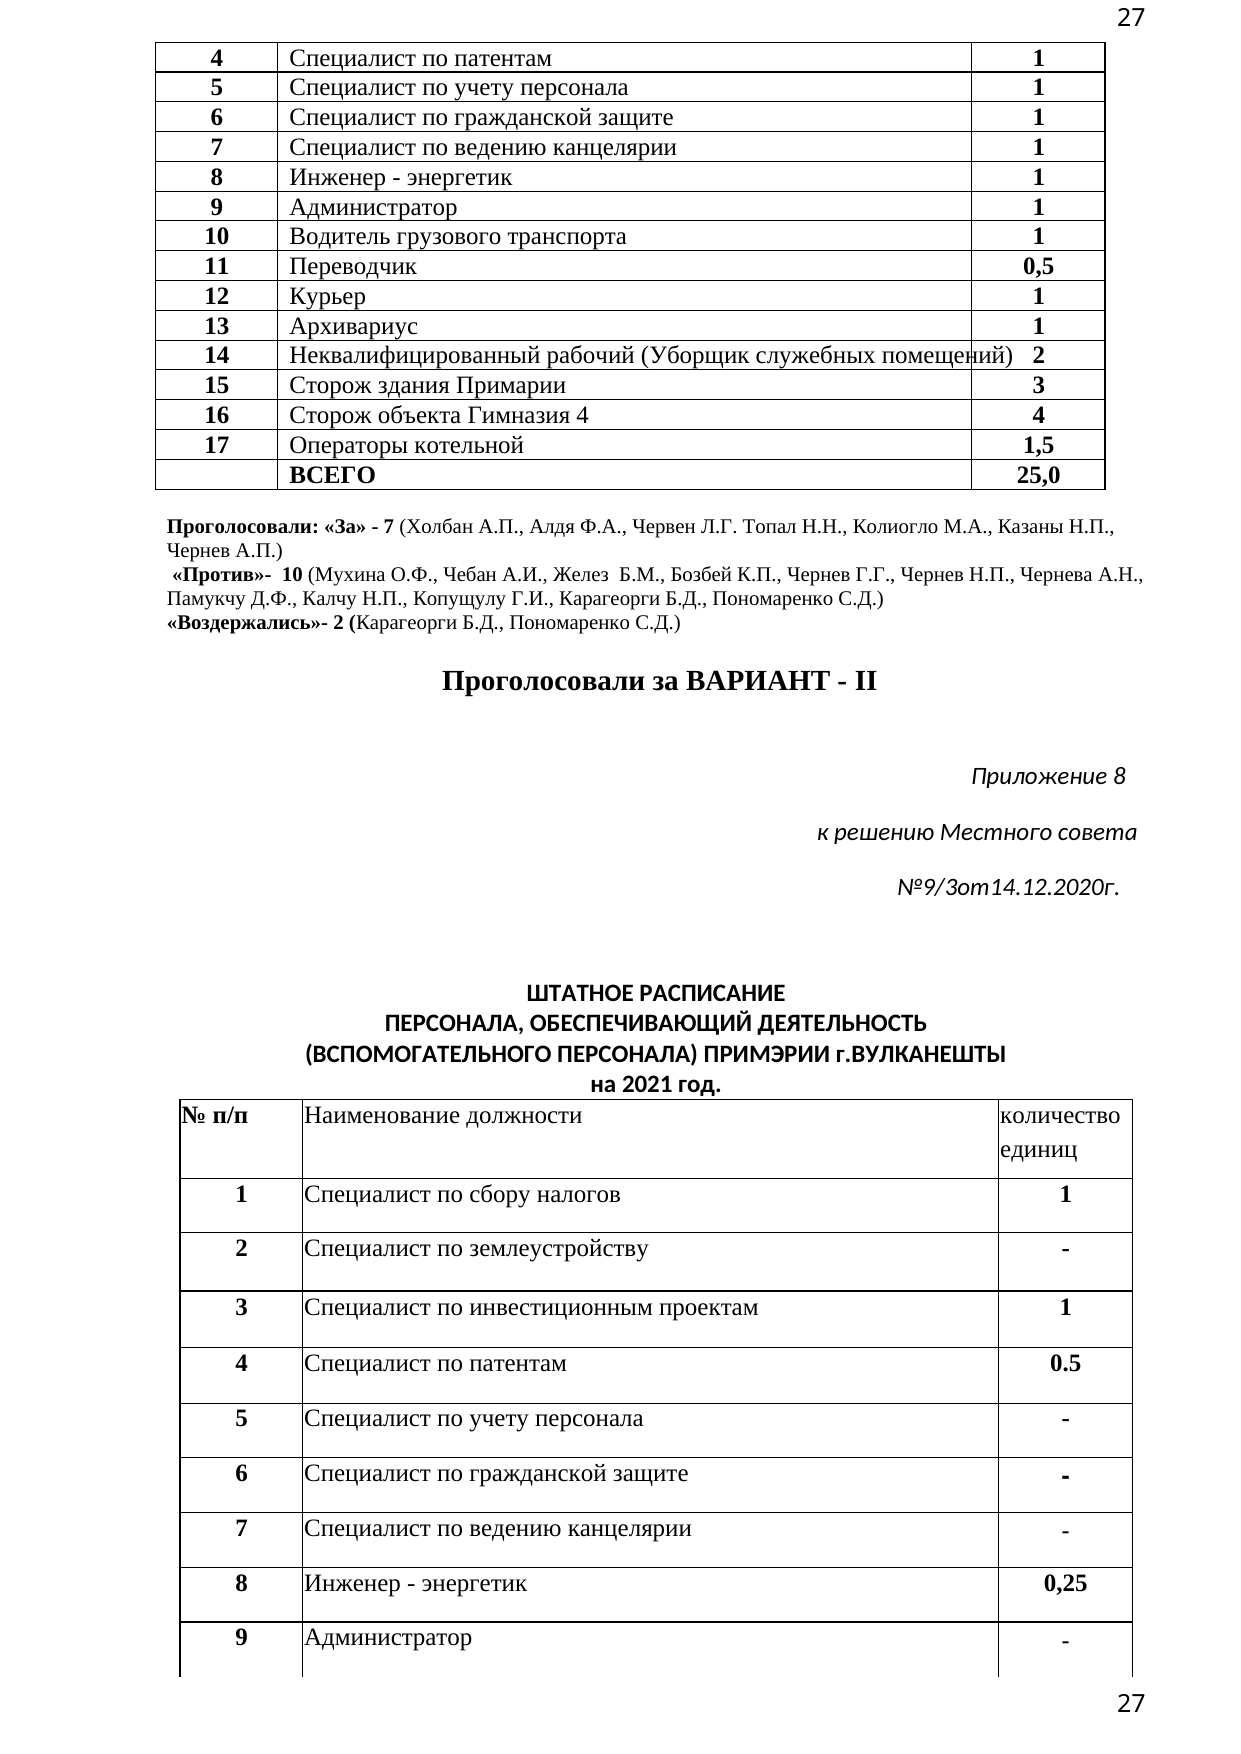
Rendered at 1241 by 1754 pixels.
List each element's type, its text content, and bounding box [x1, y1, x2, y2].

text №9/3от14.12.2020г. [167, 871, 1120, 902]
table_cell Сторож здания Примарии [278, 370, 971, 399]
table_cell Специалист по сбору налогов [303, 1179, 998, 1232]
table_cell 15 [156, 370, 277, 399]
table_cell Специалист по учету персонала [278, 73, 971, 101]
table_cell - [999, 1404, 1132, 1457]
table_cell - [999, 1233, 1132, 1290]
table_header 3 [181, 1292, 302, 1347]
table_cell 0.5 [999, 1348, 1132, 1402]
table_cell Операторы котельной [278, 430, 971, 459]
table_cell 13 [156, 311, 277, 339]
table_cell Специалист по гражданской защите [278, 102, 971, 131]
table_cell Инженер - энергетик [278, 162, 971, 191]
table_cell ВСЕГО [278, 460, 971, 488]
table_cell Специалист по ведению канцелярии [303, 1513, 998, 1567]
table_cell 4 [181, 1348, 302, 1402]
table_cell - [999, 1458, 1132, 1512]
text «Против»- 10 (Мухина О.Ф., Чебан А.И., Желез Б.М., Бозбей К.П., Чернев Г.Г., Чернев Н.П., Чернева А.Н., Памукчу Д.Ф., Калчу Н.П., Копущулу Г.И., Карагеорги Б.Д., Пономаренко С.Д.) [167, 562, 1145, 610]
table_cell 1 [181, 1179, 302, 1232]
table_cell 7 [181, 1513, 302, 1567]
table_cell - [999, 1513, 1132, 1567]
table_cell 1 [999, 1179, 1132, 1232]
table_cell Администратор [303, 1623, 998, 1677]
text ШТАТНОЕ РАСПИСАНИЕ [167, 977, 1145, 1007]
table_cell Инженер - энергетик [303, 1568, 998, 1621]
table_cell 3 [972, 370, 1104, 399]
table_cell 7 [156, 132, 277, 161]
table_cell Курьер [278, 281, 971, 310]
table_cell Администратор [278, 192, 971, 220]
table_cell 1,5 [972, 430, 1104, 459]
table_cell 5 [156, 73, 277, 101]
table_cell Неквалифицированный рабочий (Уборщик служебных помещений) [278, 341, 971, 369]
table_cell 1 [972, 43, 1104, 71]
table_cell 8 [181, 1568, 302, 1621]
table_cell Переводчик [278, 251, 971, 280]
table_cell 25,0 [972, 460, 1104, 488]
table_cell Специалист по гражданской защите [303, 1458, 998, 1512]
table_cell 8 [156, 162, 277, 191]
table_cell 6 [181, 1458, 302, 1512]
table_cell 1 [972, 192, 1104, 220]
table_cell 17 [156, 430, 277, 459]
table_cell Специалист по землеустройству [303, 1233, 998, 1290]
table_cell - [999, 1623, 1132, 1677]
text на 2021 год. [167, 1068, 1145, 1099]
table_cell 14 [156, 341, 277, 369]
text к решению Местного совета [817, 816, 1145, 846]
table_cell 0,25 [999, 1568, 1132, 1621]
table_cell 1 [972, 311, 1104, 339]
table_cell 2 [972, 341, 1104, 369]
text Проголосовали за ВАРИАНТ - II [167, 663, 1145, 696]
table_cell 11 [156, 251, 277, 280]
table_cell 1 [972, 281, 1104, 310]
table_cell Сторож объекта Гимназия 4 [278, 400, 971, 429]
table_cell 4 [972, 400, 1104, 429]
table_cell [156, 460, 277, 488]
table_cell Специалист по учету персонала [303, 1404, 998, 1457]
text ПЕРСОНАЛА, ОБЕСПЕЧИВАЮЩИЙ ДЕЯТЕЛЬНОСТЬ (ВСПОМОГАТЕЛЬНОГО ПЕРСОНАЛА) ПРИМЭРИИ г.ВУЛКАНЕШТЫ [167, 1007, 1145, 1068]
table_header № п/п [181, 1100, 302, 1178]
table_cell 5 [181, 1404, 302, 1457]
table_cell 1 [972, 221, 1104, 250]
table_cell 4 [156, 43, 277, 71]
table_header Наименование должности [303, 1100, 998, 1178]
table_cell 0,5 [972, 251, 1104, 280]
table_cell Специалист по ведению канцелярии [278, 132, 971, 161]
table_cell Специалист по патентам [278, 43, 971, 71]
table_cell 1 [972, 132, 1104, 161]
table_cell Специалист по патентам [303, 1348, 998, 1402]
table_cell 16 [156, 400, 277, 429]
table_header 1 [999, 1292, 1132, 1347]
table_header Специалист по инвестиционным проектам [303, 1292, 998, 1347]
table_cell 6 [156, 102, 277, 131]
table_cell Водитель грузового транспорта [278, 221, 971, 250]
text «Воздержались»- 2 (Карагеорги Б.Д., Пономаренко С.Д.) [167, 610, 1145, 634]
table_cell 1 [972, 73, 1104, 101]
table_cell 9 [156, 192, 277, 220]
table_cell 2 [181, 1233, 302, 1290]
text Приложение 8 [971, 760, 1145, 791]
table_cell 9 [181, 1623, 302, 1677]
table_cell 1 [972, 102, 1104, 131]
table_cell Архивариус [278, 311, 971, 339]
table_cell 10 [156, 221, 277, 250]
table_header количество единиц [999, 1100, 1132, 1178]
table_cell 1 [972, 162, 1104, 191]
table_cell 12 [156, 281, 277, 310]
text Проголосовали: «За» - 7 (Холбан А.П., Алдя Ф.А., Червен Л.Г. Топал Н.Н., Колиогло М.А., Казаны Н.П., Чернев А.П.) [167, 513, 1145, 562]
